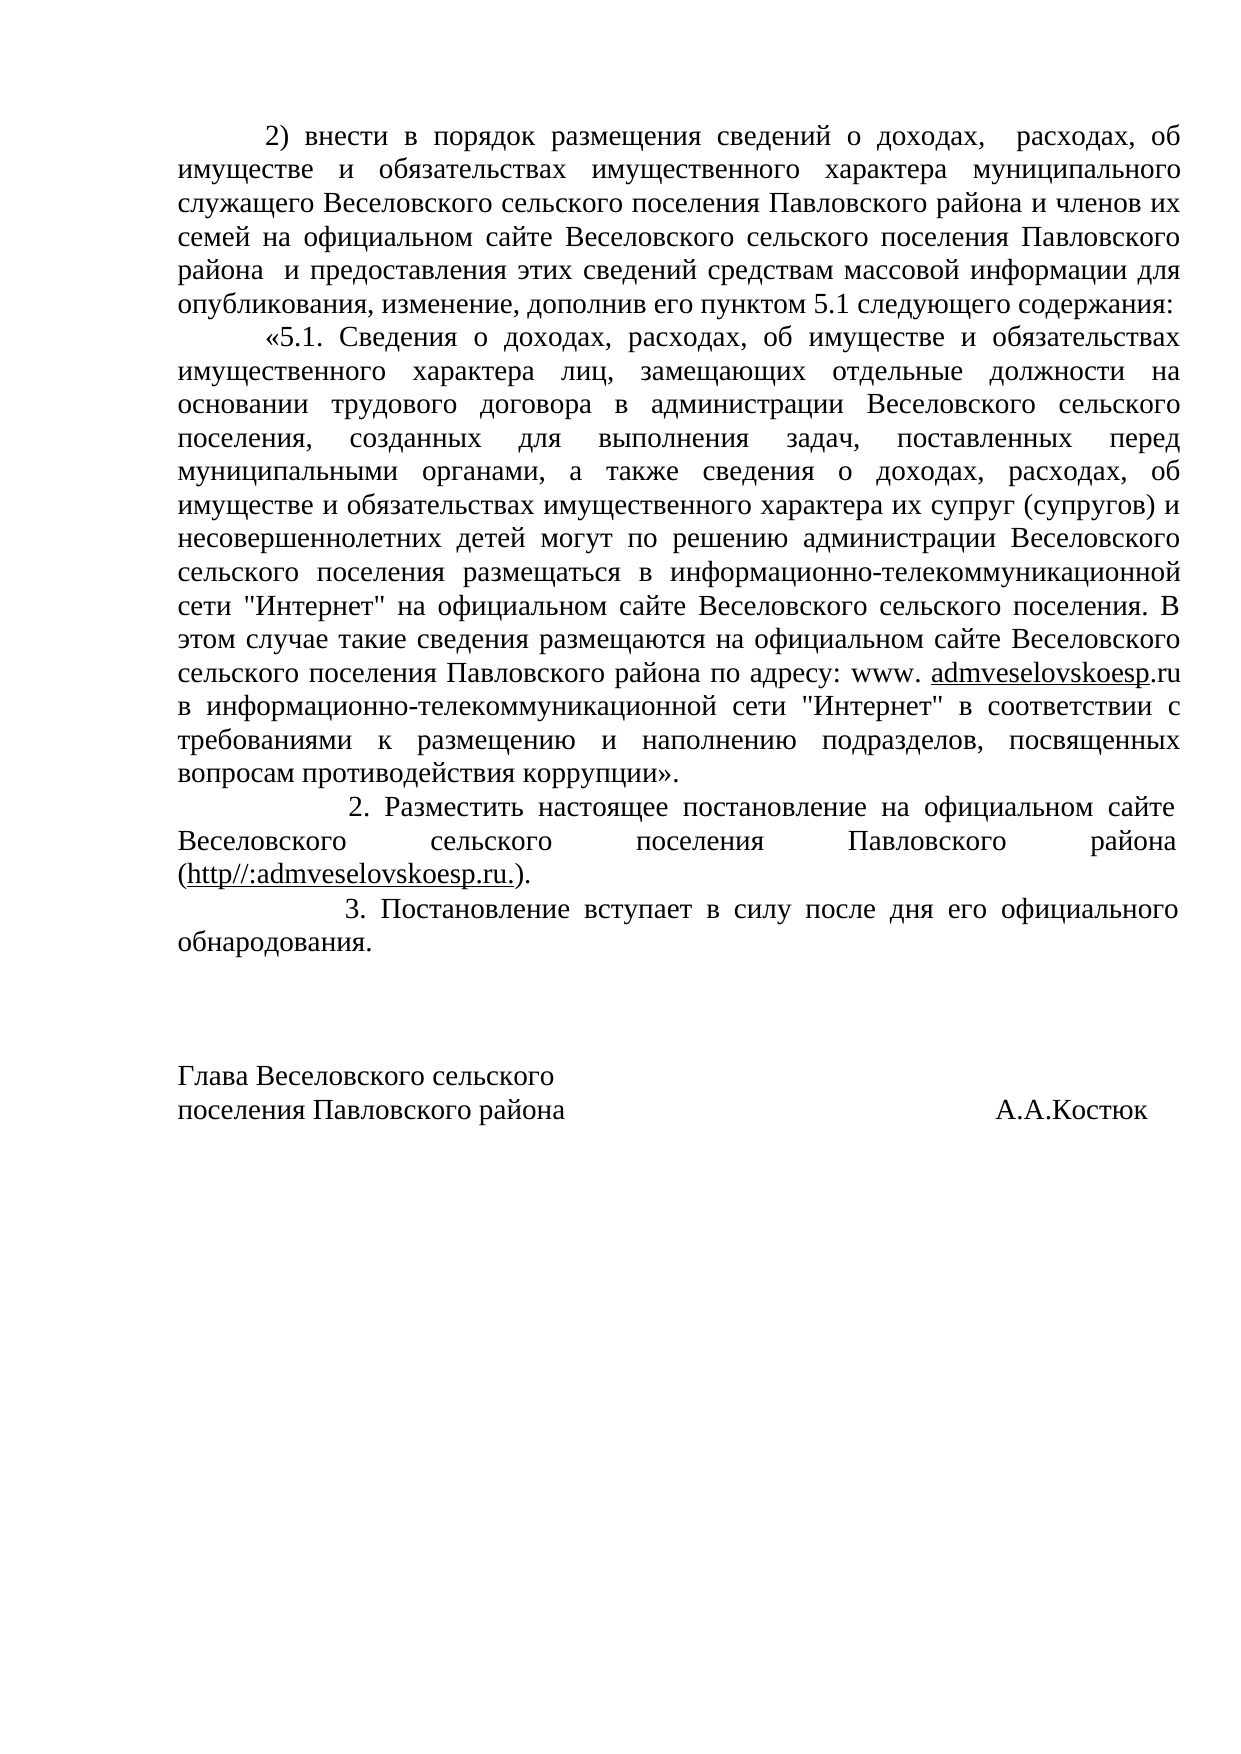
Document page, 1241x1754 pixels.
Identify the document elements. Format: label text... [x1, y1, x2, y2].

text 3. Постановление вступает в силу после дня его официального обнародования. [177, 891, 1181, 958]
text 2) внести в порядок размещения сведений о доходах, расходах, об имуществе и обязательствах имущественного характера муниципального служащего Веселовского сельского поселения Павловского района и членов их семей на официальном сайте Веселовского сельского поселения Павловского района и предоставления этих сведений средствам массовой информации для опубликования, изменение, дополнив его пунктом 5.1 следующего содержания: [177, 118, 1181, 319]
text поселения Павловского района А.А.Костюк [177, 1092, 1181, 1126]
text 2. Разместить настоящее постановление на официальном сайте Веселовского сельского поселения Павловского района (http//:admveselovskoesp.ru.). [177, 789, 1177, 891]
text «5.1. Сведения о доходах, расходах, об имуществе и обязательствах имущественного характера лиц, замещающих отдельные должности на основании трудового договора в администрации Веселовского сельского поселения, созданных для выполнения задач, поставленных перед муниципальными органами, а также сведения о доходах, расходах, об имуществе и обязательствах имущественного характера их супруг (супругов) и несовершеннолетних детей могут по решению администрации Веселовского сельского поселения размещаться в информационно-телекоммуникационной сети "Интернет" на официальном сайте Веселовского сельского поселения. В этом случае такие сведения размещаются на официальном сайте Веселовского сельского поселения Павловского района по адресу: www. admveselovskoesp.ru в информационно-телекоммуникационной сети "Интернет" в соответствии с требованиями к размещению и наполнению подразделов, посвященных вопросам противодействия коррупции». [177, 319, 1181, 789]
text Глава Веселовского сельского [177, 1058, 1181, 1092]
